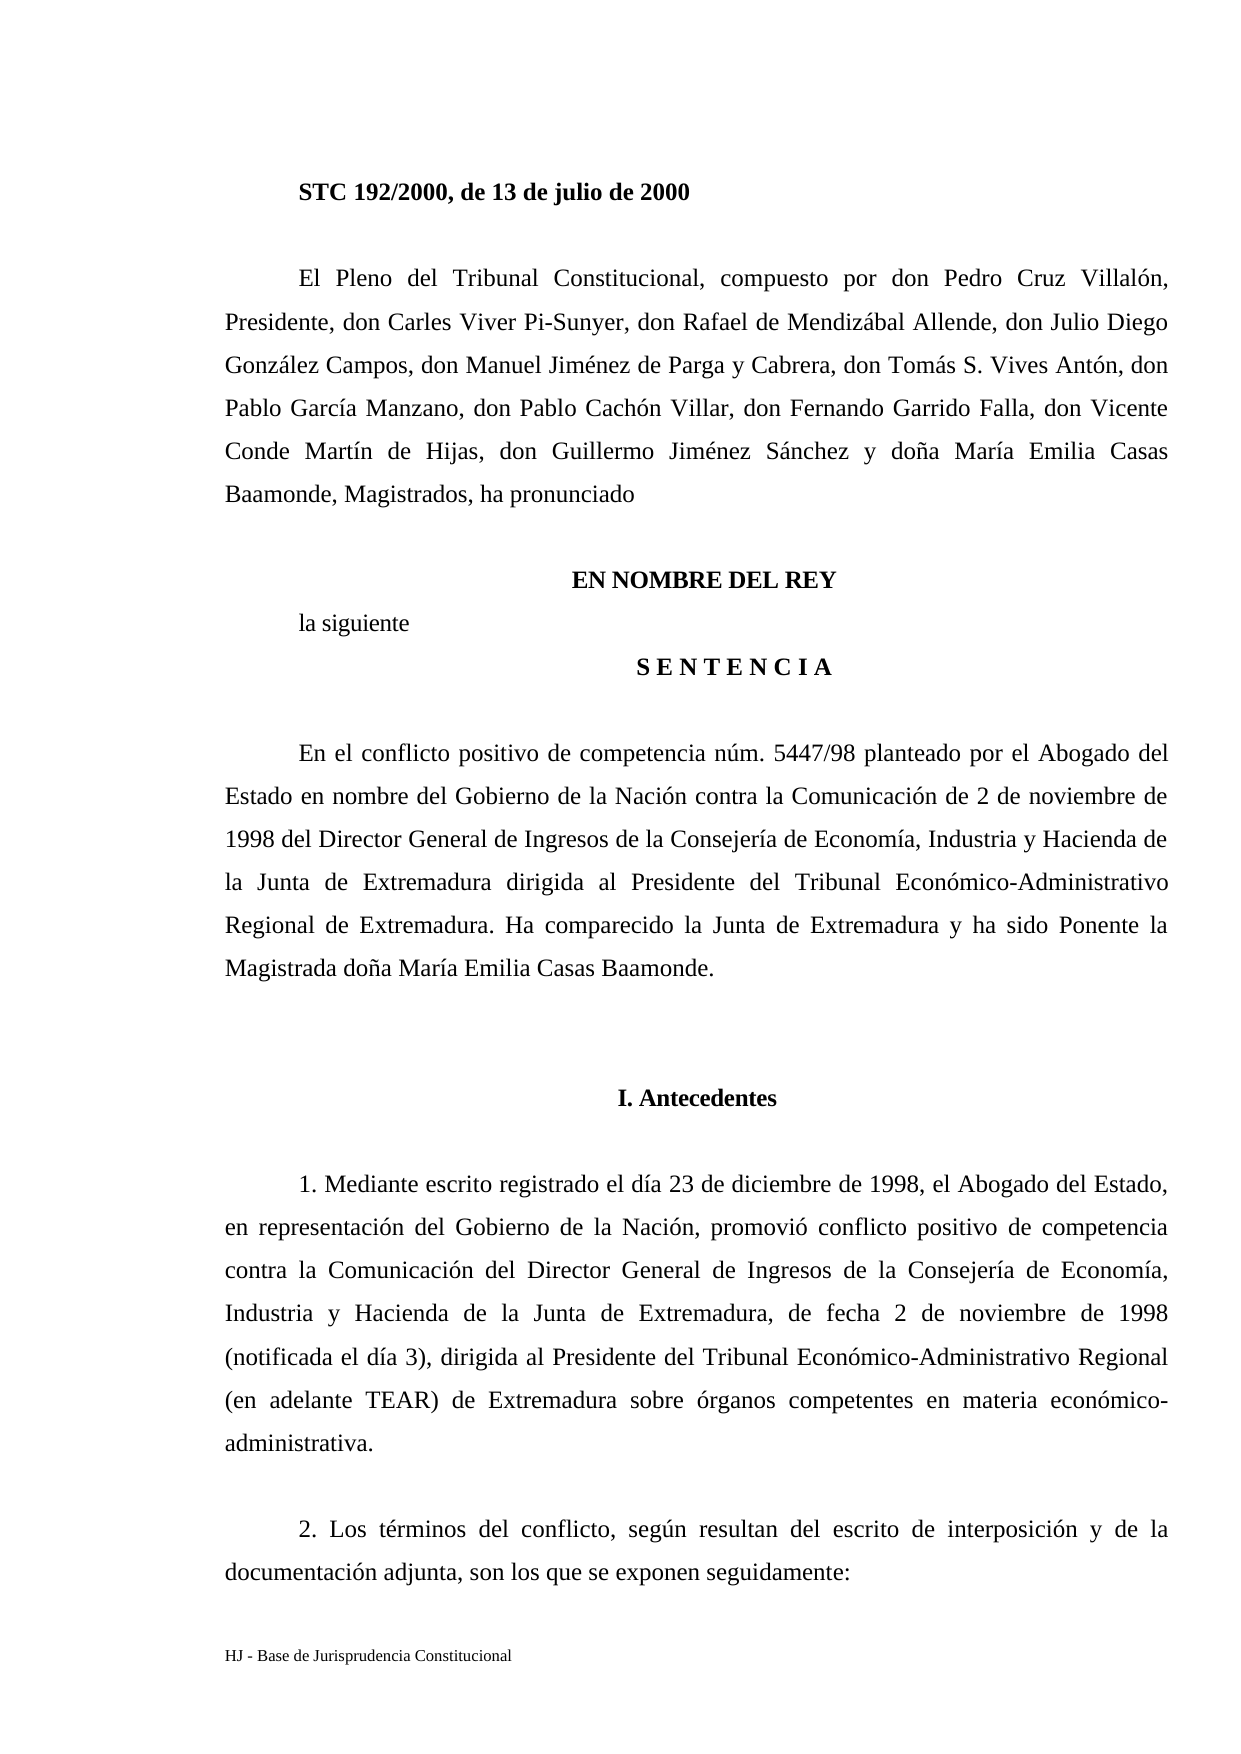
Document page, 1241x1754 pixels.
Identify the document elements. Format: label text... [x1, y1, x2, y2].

text la siguiente [224, 608, 1110, 637]
text S E N T E N C I A [224, 652, 1169, 680]
text EN NOMBRE DEL REY [224, 565, 1110, 594]
text En el conflicto positivo de competencia núm. 5447/98 planteado por el Abogado del Estado en nombre del Gobierno de la Nación contra la Comunicación de 2 de noviembre de 1998 del Director General de Ingresos de la Consejería de Economía, Industria y Hacienda de la Junta de Extremadura dirigida al Presidente del Tribunal Económico-Administrativo Regional de Extremadura. Ha comparecido la Junta de Extremadura y ha sido Ponente la Magistrada doña María Emilia Casas Baamonde. [224, 738, 1169, 982]
text 2. Los términos del conflicto, según resultan del escrito de interposición y de la documentación adjunta, son los que se exponen seguidamente: [224, 1514, 1169, 1586]
text El Pleno del Tribunal Constitucional, compuesto por don Pedro Cruz Villalón, Presidente, don Carles Viver Pi-Sunyer, don Rafael de Mendizábal Allende, don Julio Diego González Campos, don Manuel Jiménez de Parga y Cabrera, don Tomás S. Vives Antón, don Pablo García Manzano, don Pablo Cachón Villar, don Fernando Garrido Falla, don Vicente Conde Martín de Hijas, don Guillermo Jiménez Sánchez y doña María Emilia Casas Baamonde, Magistrados, ha pronunciado [224, 263, 1169, 508]
text STC 192/2000, de 13 de julio de 2000 [224, 177, 1169, 206]
text 1. Mediante escrito registrado el día 23 de diciembre de 1998, el Abogado del Estado, en representación del Gobierno de la Nación, promovió conflicto positivo de competencia contra la Comunicación del Director General de Ingresos de la Consejería de Economía, Industria y Hacienda de la Junta de Extremadura, de fecha 2 de noviembre de 1998 (notificada el día 3), dirigida al Presidente del Tribunal Económico-Administrativo Regional (en adelante TEAR) de Extremadura sobre órganos competentes en materia económico-administrativa. [224, 1169, 1169, 1457]
text I. Antecedentes [224, 1083, 1169, 1112]
